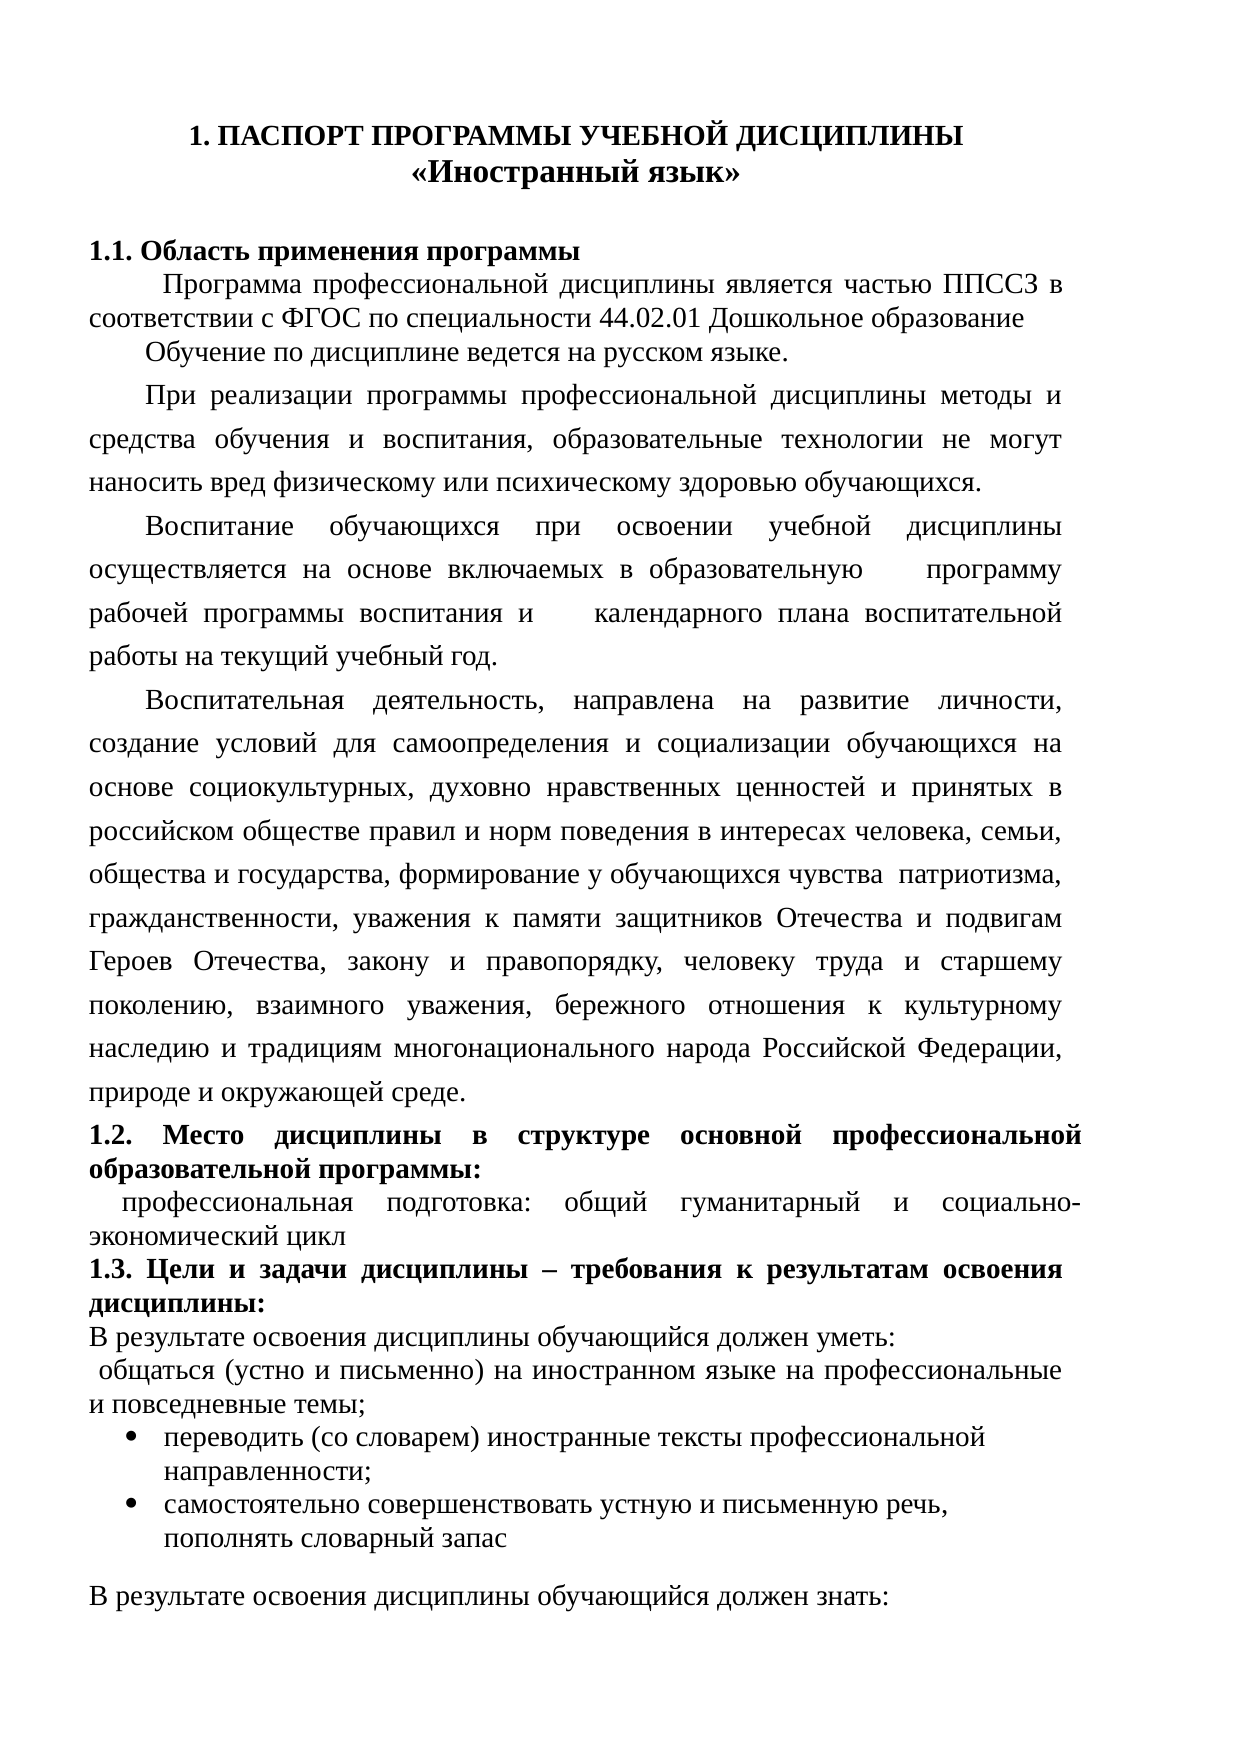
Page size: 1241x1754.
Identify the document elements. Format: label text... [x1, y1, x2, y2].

text 1.3. Цели и задачи дисциплины – требования к результатам освоения дисциплины: [89, 1252, 1063, 1319]
text Воспитание обучающихся при освоении учебной дисциплины осуществляется на основе включаемых в образовательную программу рабочей программы воспитания и календарного плана воспитательной работы на текущий учебный год. [89, 508, 1063, 672]
text общаться (устно и письменно) на иностранном языке на профессиональные и повседневные темы; [89, 1352, 1063, 1419]
text В результате освоения дисциплины обучающийся должен уметь: [89, 1319, 1063, 1352]
text Обучение по дисциплине ведется на русском языке. [89, 334, 1063, 367]
text «Иностранный язык» [89, 152, 1063, 190]
text 1.2. Место дисциплины в структуре основной профессиональной образовательной программы: [89, 1117, 1082, 1184]
text 1.1. Область применения программы [89, 233, 1082, 267]
text профессиональная подготовка: общий гуманитарный и социально-экономический цикл [89, 1184, 1082, 1252]
text Воспитательная деятельность, направлена на развитие личности, создание условий для самоопределения и социализации обучающихся на основе социокультурных, духовно нравственных ценностей и принятых в российском обществе правил и норм поведения в интересах человека, семьи, общества и государства, формирование у обучающихся чувства патриотизма, гражданственности, уважения к памяти защитников Отечества и подвигам Героев Отечества, закону и правопорядку, человеку труда и старшему поколению, взаимного уважения, бережного отношения к культурному наследию и традициям многонационального народа Российской Федерации, природе и окружающей среде. [89, 682, 1063, 1107]
text В результате освоения дисциплины обучающийся должен знать: [89, 1578, 1063, 1611]
list переводить (со словарем) иностранные тексты профессиональной направленности; [126, 1419, 1063, 1487]
text При реализации программы профессиональной дисциплины методы и средства обучения и воспитания, образовательные технологии не могут наносить вред физическому или психическому здоровью обучающихся. [89, 377, 1063, 498]
text Программа профессиональной дисциплины является частью ППССЗ в соответствии с ФГОС по специальности 44.02.01 Дошкольное образование [89, 267, 1063, 334]
list самостоятельно совершенствовать устную и письменную речь, пополнять словарный запас [126, 1487, 1063, 1554]
text 1. паспорт ПРОГРАММЫ УЧЕБНОЙ ДИСЦИПЛИНЫ [89, 118, 1063, 152]
